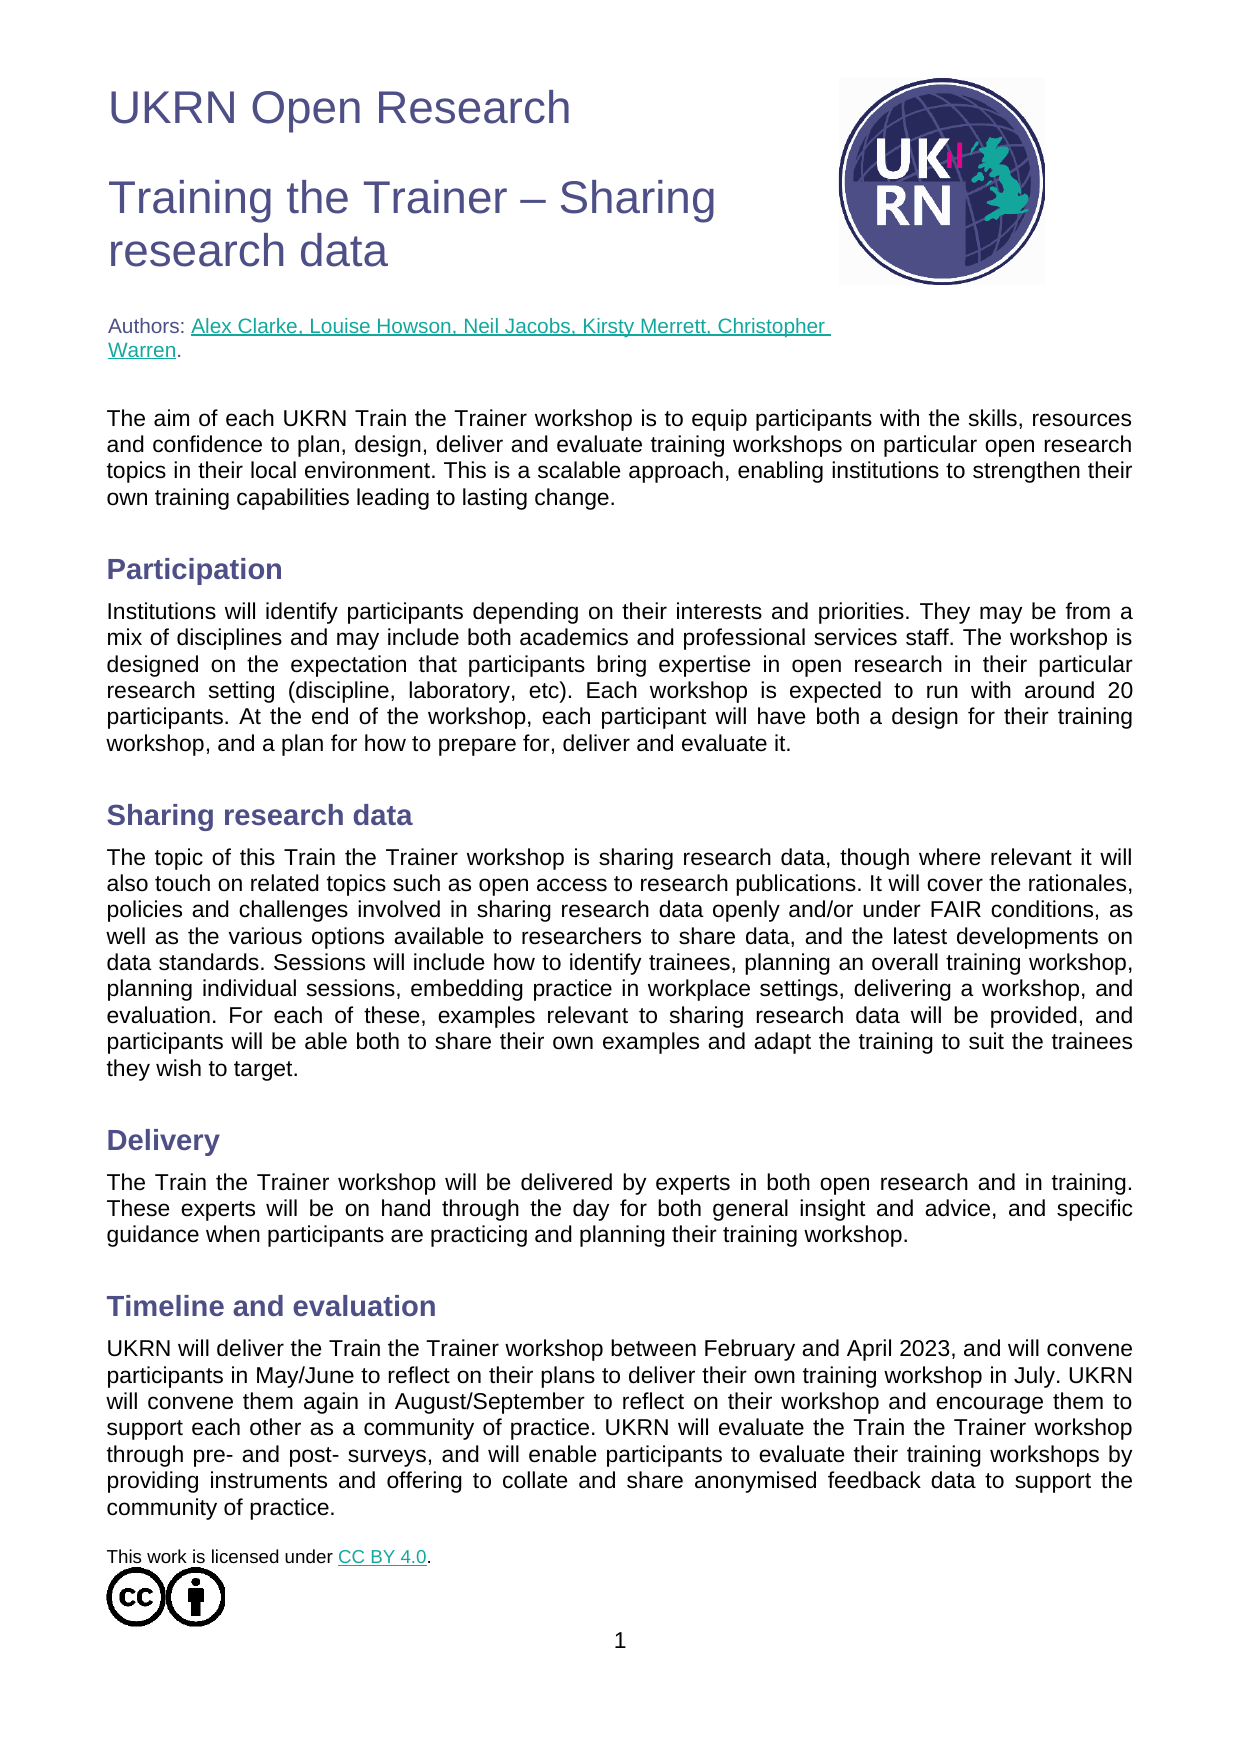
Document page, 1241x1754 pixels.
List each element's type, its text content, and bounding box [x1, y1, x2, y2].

subtitle Delivery [106, 1122, 1134, 1156]
table_header [837, 77, 1047, 363]
picture [106, 1567, 225, 1627]
text The topic of this Train the Trainer workshop is sharing research data, though where relevant it will also touch on related topics such as open access to research publications. It will cover the rationales, policies and challenges involved in sharing research data openly and/or under FAIR conditions, as well as the various options available to researchers to share data, and the latest developments on data standards. Sessions will include how to identify trainees, planning an overall training workshop, planning individual sessions, embedding practice in workplace settings, delivering a workshop, and evaluation. For each of these, examples relevant to sharing research data will be provided, and participants will be able both to share their own examples and adapt the training to suit the trainees they wish to target. [106, 844, 1134, 1081]
text This work is licensed under CC BY 4.0. [106, 1546, 1134, 1568]
text The aim of each UKRN Train the Trainer workshop is to equip participants with the skills, resources and confidence to plan, design, deliver and evaluate training workshops on particular open research topics in their local environment. This is a scalable approach, enabling institutions to strengthen their own training capabilities leading to lasting change. [106, 405, 1134, 510]
subtitle Participation [106, 552, 1134, 585]
text Institutions will identify participants depending on their interests and priorities. They may be from a mix of disciplines and may include both academics and professional services staff. The workshop is designed on the expectation that participants bring expertise in open research in their particular research setting (discipline, laboratory, etc). Each workshop is expected to run with around 20 participants. At the end of the workshop, each participant will have both a design for their training workshop, and a plan for how to prepare for, deliver and evaluate it. [106, 598, 1134, 756]
subtitle Timeline and evaluation [106, 1289, 1134, 1323]
subtitle Sharing research data [106, 798, 1134, 831]
picture [838, 78, 1045, 285]
text UKRN will deliver the Train the Trainer workshop between February and April 2023, and will convene participants in May/June to reflect on their plans to deliver their own training workshop in July. UKRN will convene them again in August/September to reflect on their workshop and encourage them to support each other as a community of practice. UKRN will evaluate the Train the Trainer workshop through pre- and post- surveys, and will enable participants to evaluate their training workshops by providing instruments and offering to collate and share anonymised feedback data to support the community of practice. [106, 1335, 1134, 1520]
table_header UKRN Open Research Training the Trainer – Sharing research data Authors: Alex Clarke, Louise Howson, Neil Jacobs, Kirsty Merrett, Christopher Warren. [106, 77, 837, 363]
text The Train the Trainer workshop will be delivered by experts in both open research and in training. These experts will be on hand through the day for both general insight and advice, and specific guidance when participants are practicing and planning their training workshop. [106, 1168, 1134, 1248]
